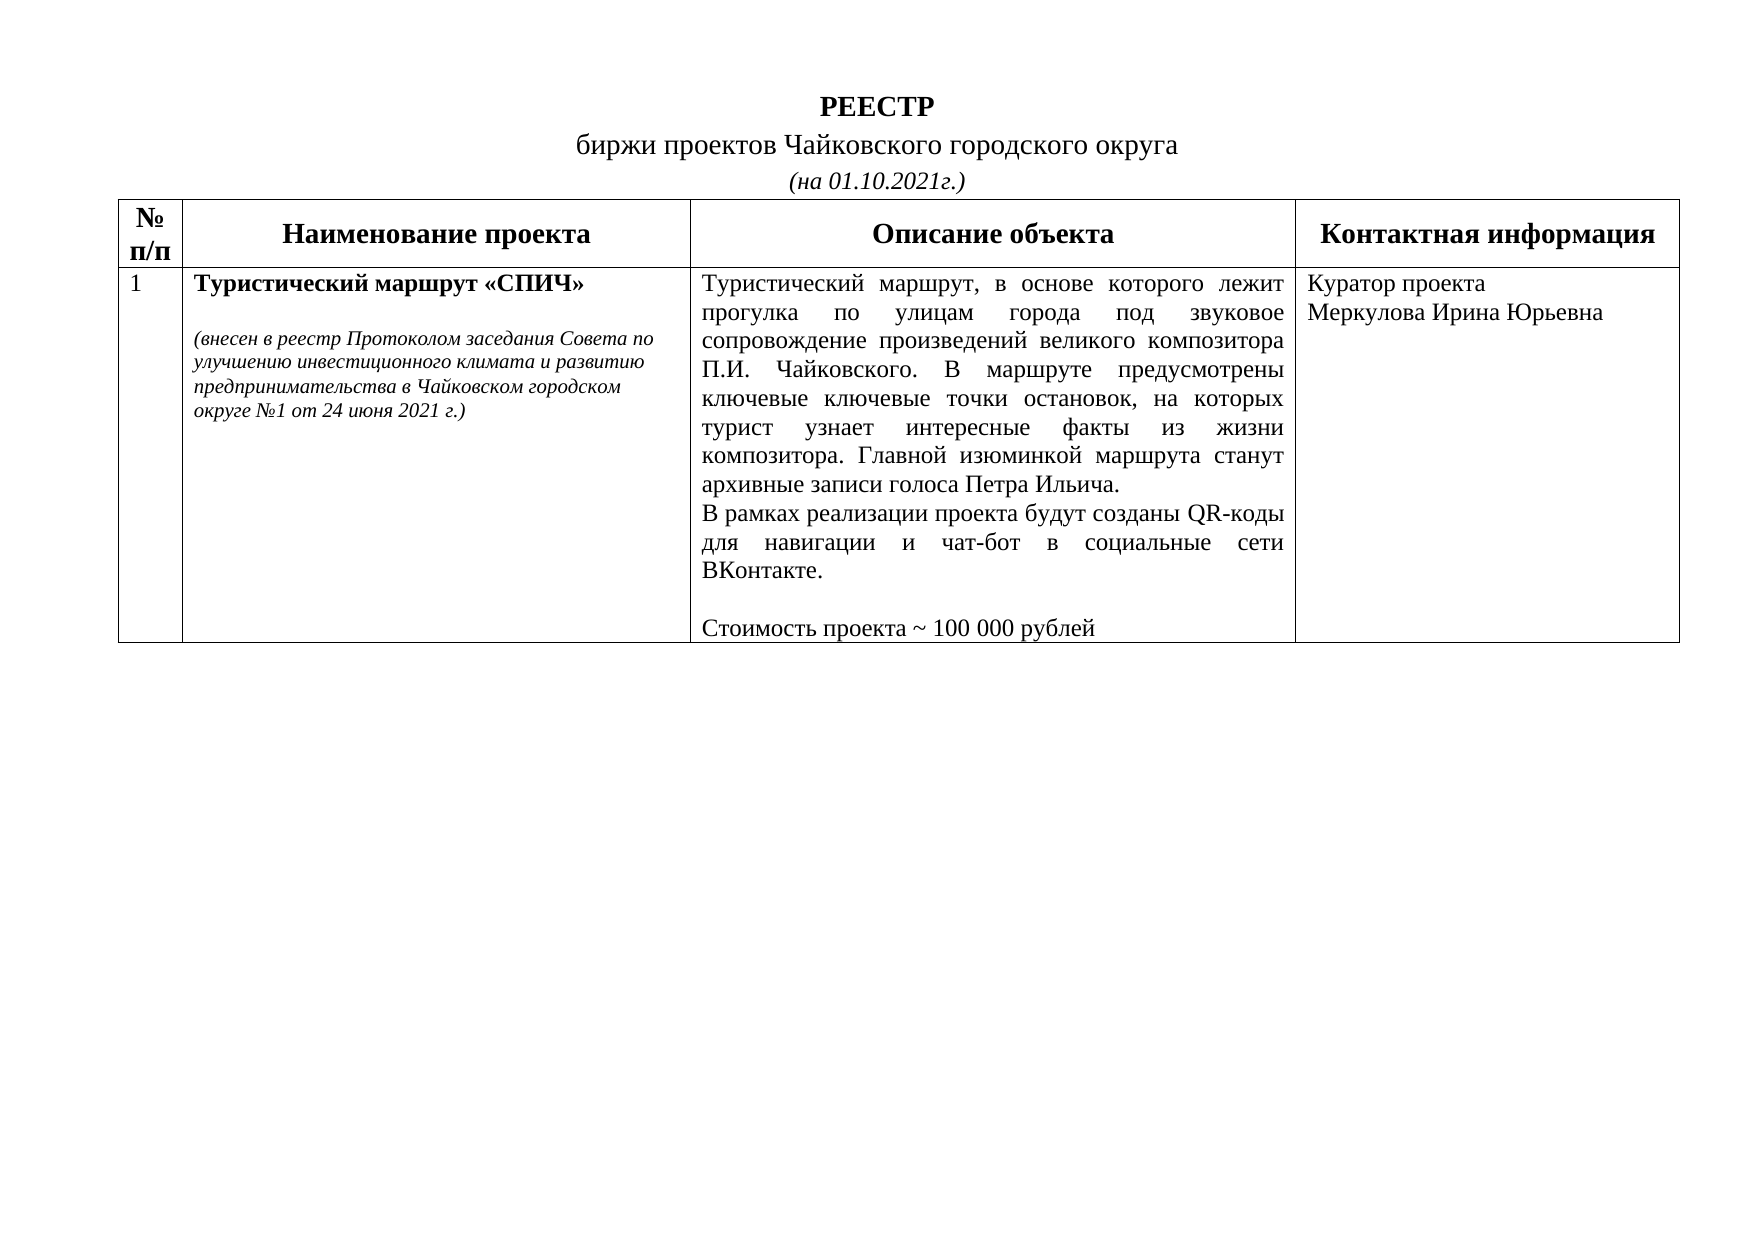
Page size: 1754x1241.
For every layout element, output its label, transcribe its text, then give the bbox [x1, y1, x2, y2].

text (на 01.10.2021г.) [118, 166, 1636, 194]
table_cell Куратор проекта Меркулова Ирина Юрьевна [1296, 268, 1679, 642]
table_cell Туристический маршрут «СПИЧ» (внесен в реестр Протоколом заседания Совета по улучшению инвестиционного климата и развитию предпринимательства в Чайковском городском округе №1 от 24 июня 2021 г.) [183, 268, 690, 642]
table_header Описание объекта [691, 200, 1295, 267]
table_header Контактная информация [1296, 200, 1679, 267]
table_header Наименование проекта [183, 200, 690, 267]
table_cell 1 [119, 268, 182, 642]
table_cell Туристический маршрут, в основе которого лежит прогулка по улицам города под звуковое сопровождение произведений великого композитора П.И. Чайковского. В маршруте предусмотрены ключевые ключевые точки остановок, на которых турист узнает интересные факты из жизни композитора. Главной изюминкой маршрута станут архивные записи голоса Петра Ильича. В рамках реализации проекта будут созданы QR-коды для навигации и чат-бот в социальные сети ВКонтакте. Стоимость проекта ~ 100 000 рублей [691, 268, 1295, 642]
table_header № п/п [119, 200, 182, 267]
text РЕЕСТР [118, 89, 1636, 122]
text биржи проектов Чайковского городского округа [118, 127, 1636, 161]
